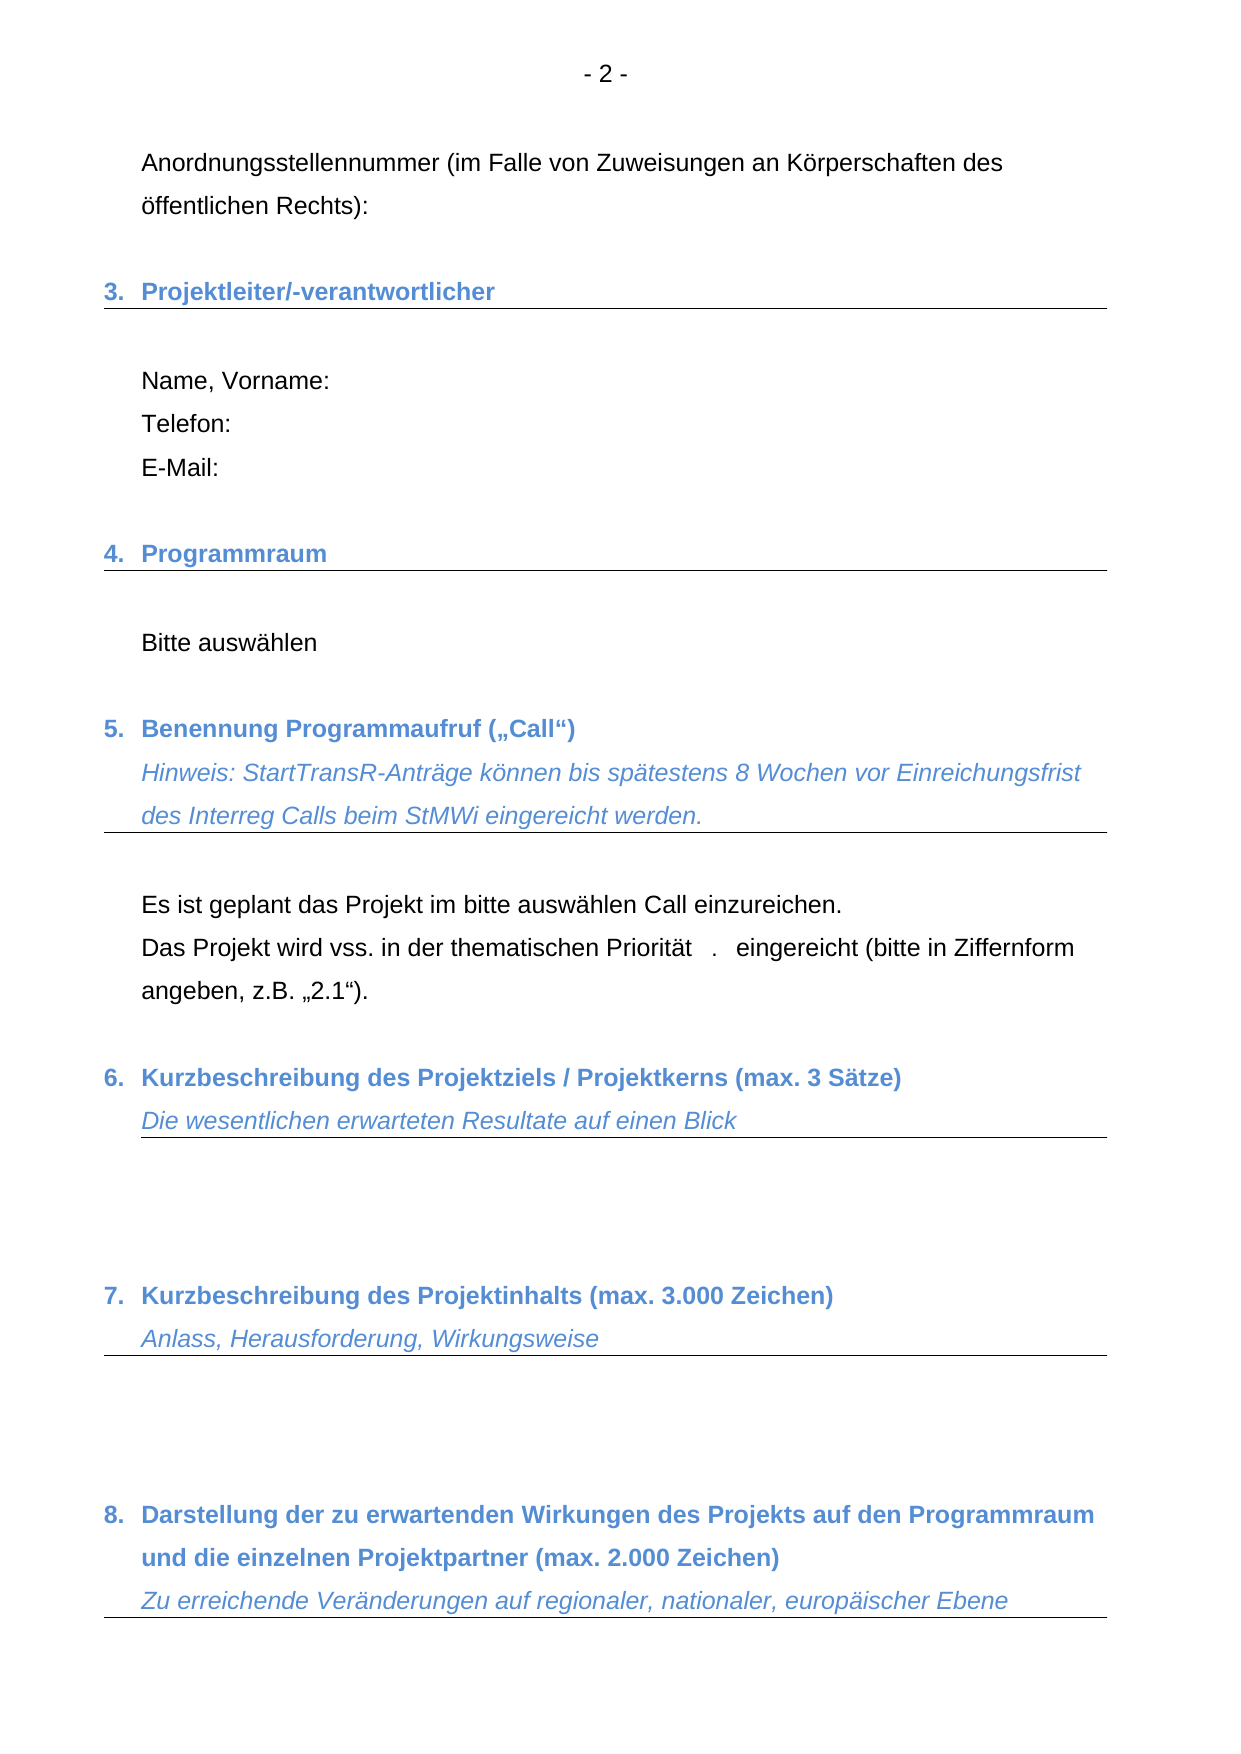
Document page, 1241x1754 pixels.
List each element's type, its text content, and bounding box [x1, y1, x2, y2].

list Die wesentlichen erwarteten Resultate auf einen Blick [141, 1106, 1107, 1137]
list Telefon: [141, 409, 1107, 438]
list Darstellung der zu erwartenden Wirkungen des Projekts auf den Programmraum und die einzelnen Projektpartner (max. 2.000 Zeichen) Zu erreichende Veränderungen auf regionaler, nationaler, europäischer Ebene [103, 1500, 1107, 1618]
list Anordnungsstellennummer (im Falle von Zuweisungen an Körperschaften des öffentlichen Rechts): [141, 148, 1107, 219]
list Kurzbeschreibung des Projektinhalts (max. 3.000 Zeichen) Anlass, Herausforderung, Wirkungsweise [103, 1281, 1107, 1356]
text Das Projekt wird vss. in der thematischen Priorität . eingereicht (bitte in Ziffernform angeben, z.B. „2.1“). [141, 933, 1107, 1005]
list Programmraum [103, 539, 1107, 571]
list Projektleiter/-verantwortlicher [103, 277, 1107, 309]
list Kurzbeschreibung des Projektziels / Projektkerns (max. 3 Sätze) [103, 1063, 1107, 1091]
list E-Mail: [141, 453, 1107, 481]
list Benennung Programmaufruf („Call“) Hinweis: StartTransR-Anträge können bis spätestens 8 Wochen vor Einreichungsfrist des Interreg Calls beim StMWi eingereicht werden. [103, 714, 1107, 833]
list Name, Vorname: [141, 366, 1107, 395]
text Es ist geplant das Projekt im Call einzureichen. [141, 890, 1107, 919]
